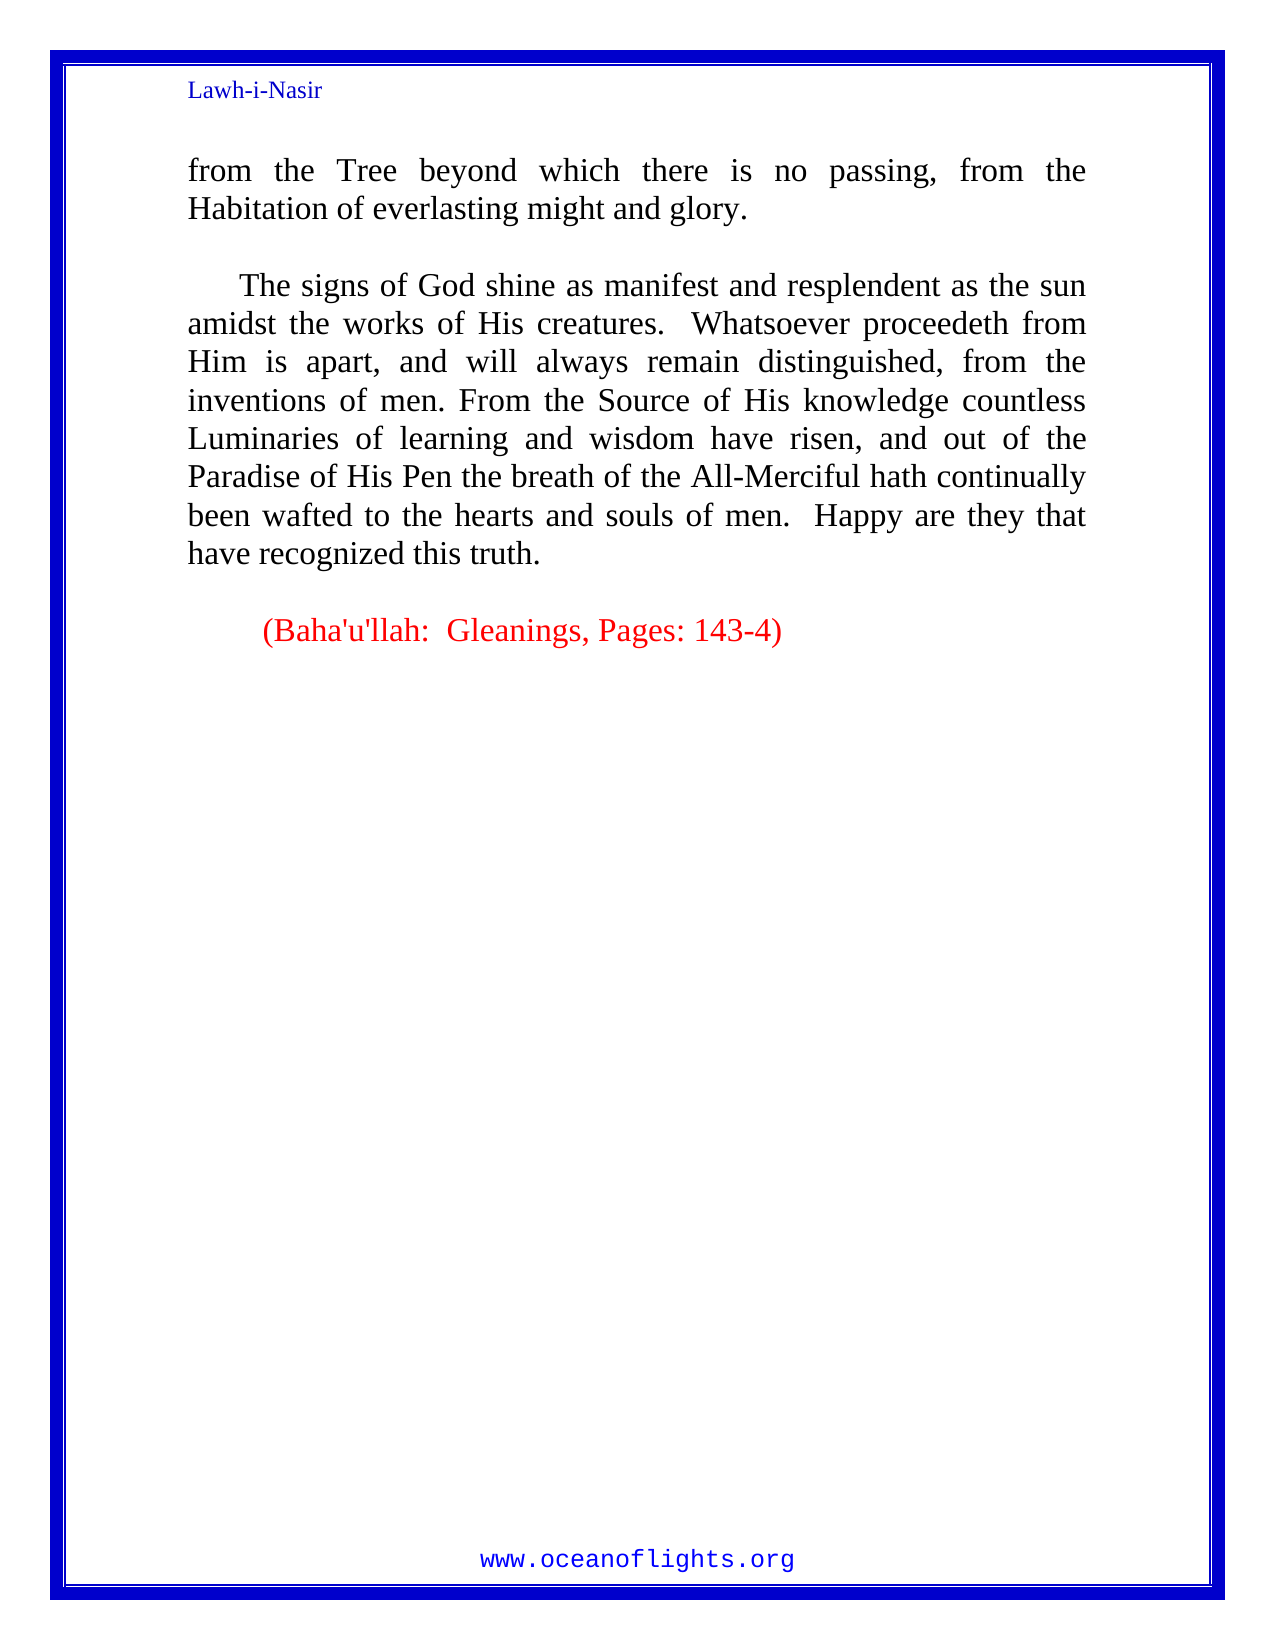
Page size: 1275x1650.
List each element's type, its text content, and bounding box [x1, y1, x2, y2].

text (Baha'u'llah: Gleanings, Pages: 143-4) [187, 610, 1087, 648]
text The signs of God shine as manifest and resplendent as the sun amidst the works of His creatures. Whatsoever proceedeth from Him is apart, and will always remain distinguished, from the inventions of men. From the Source of His knowledge countless Luminaries of learning and wisdom have risen, and out of the Paradise of His Pen the breath of the All-Merciful hath continually been wafted to the hearts and souls of men. Happy are they that have recognized this truth. [187, 265, 1087, 572]
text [187, 150, 1087, 227]
